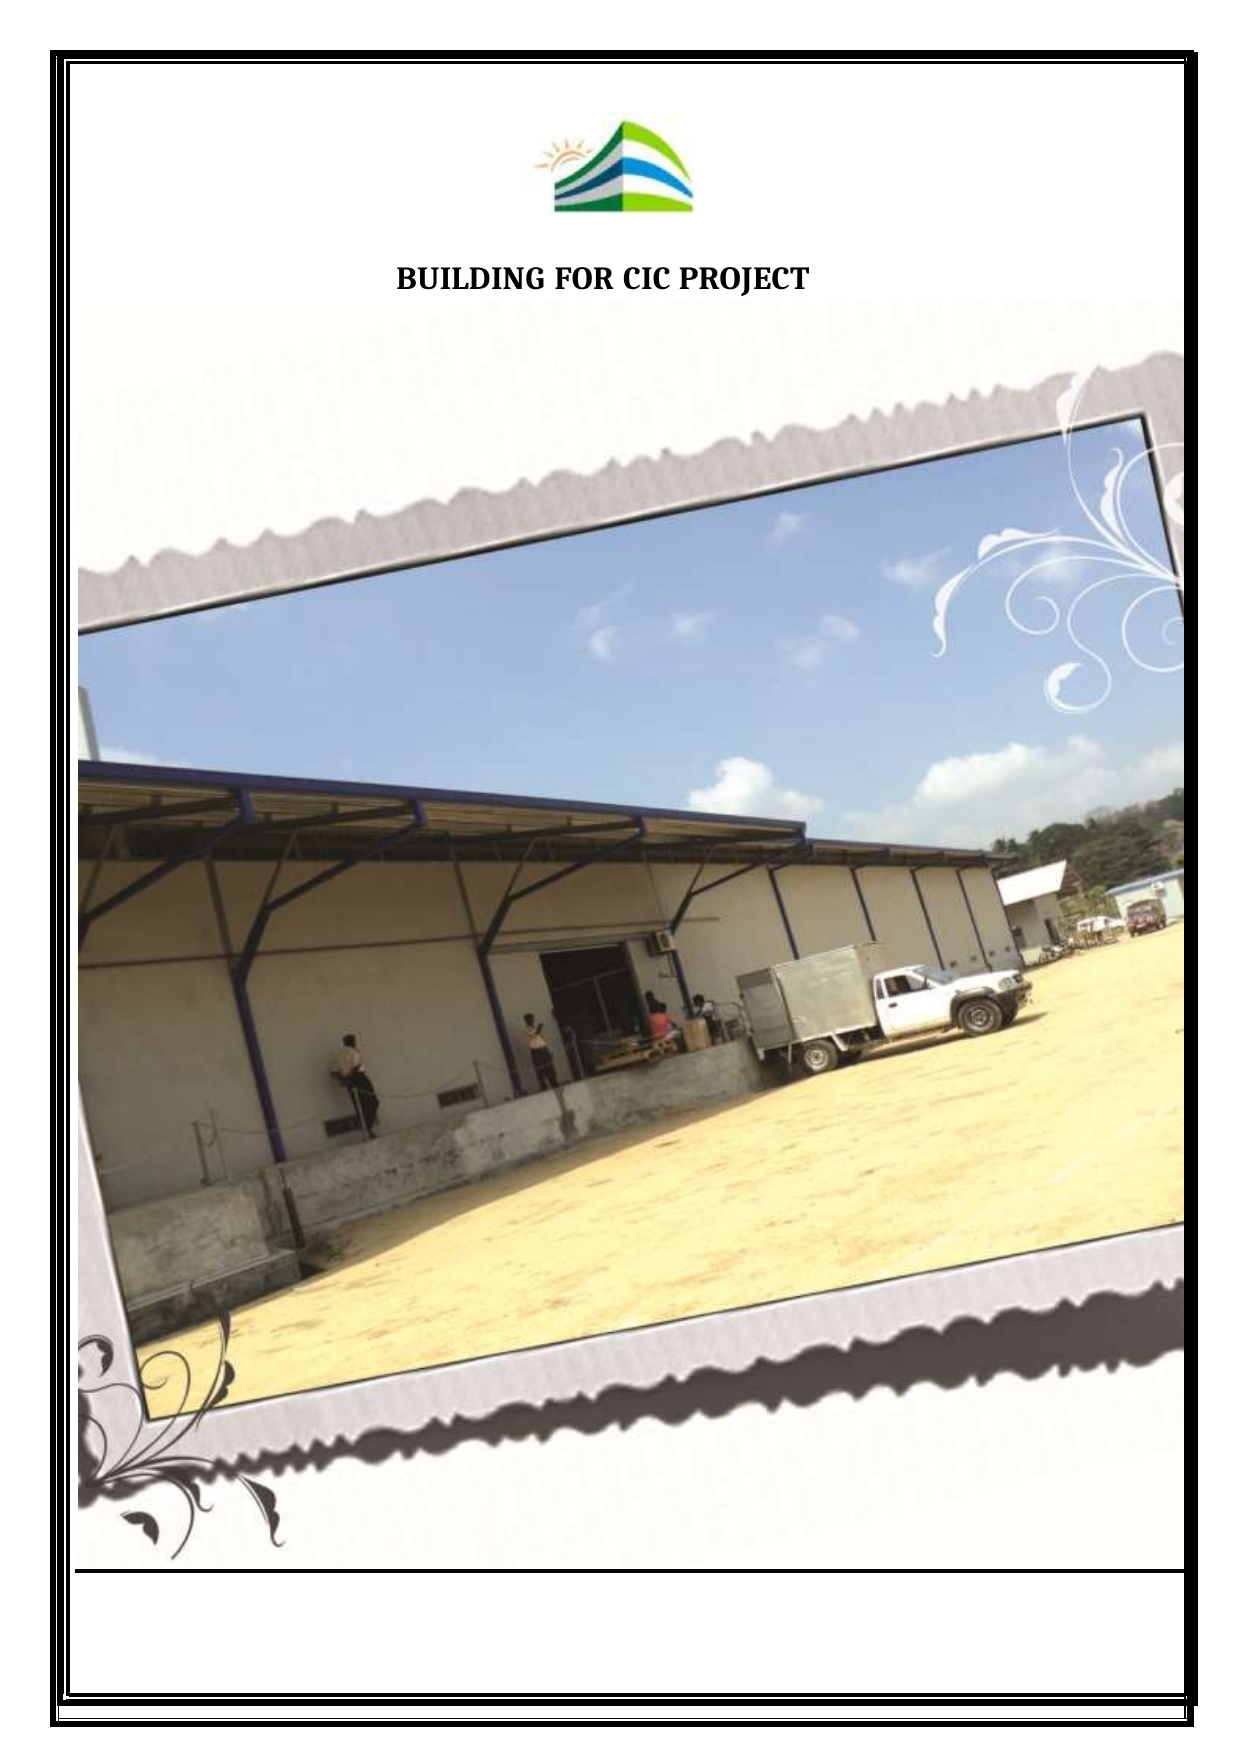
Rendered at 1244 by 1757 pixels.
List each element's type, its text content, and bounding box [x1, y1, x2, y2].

picture [526, 112, 696, 228]
text BUILDING FOR CIC PROJECT [396, 261, 1069, 298]
picture [78, 301, 1184, 1568]
